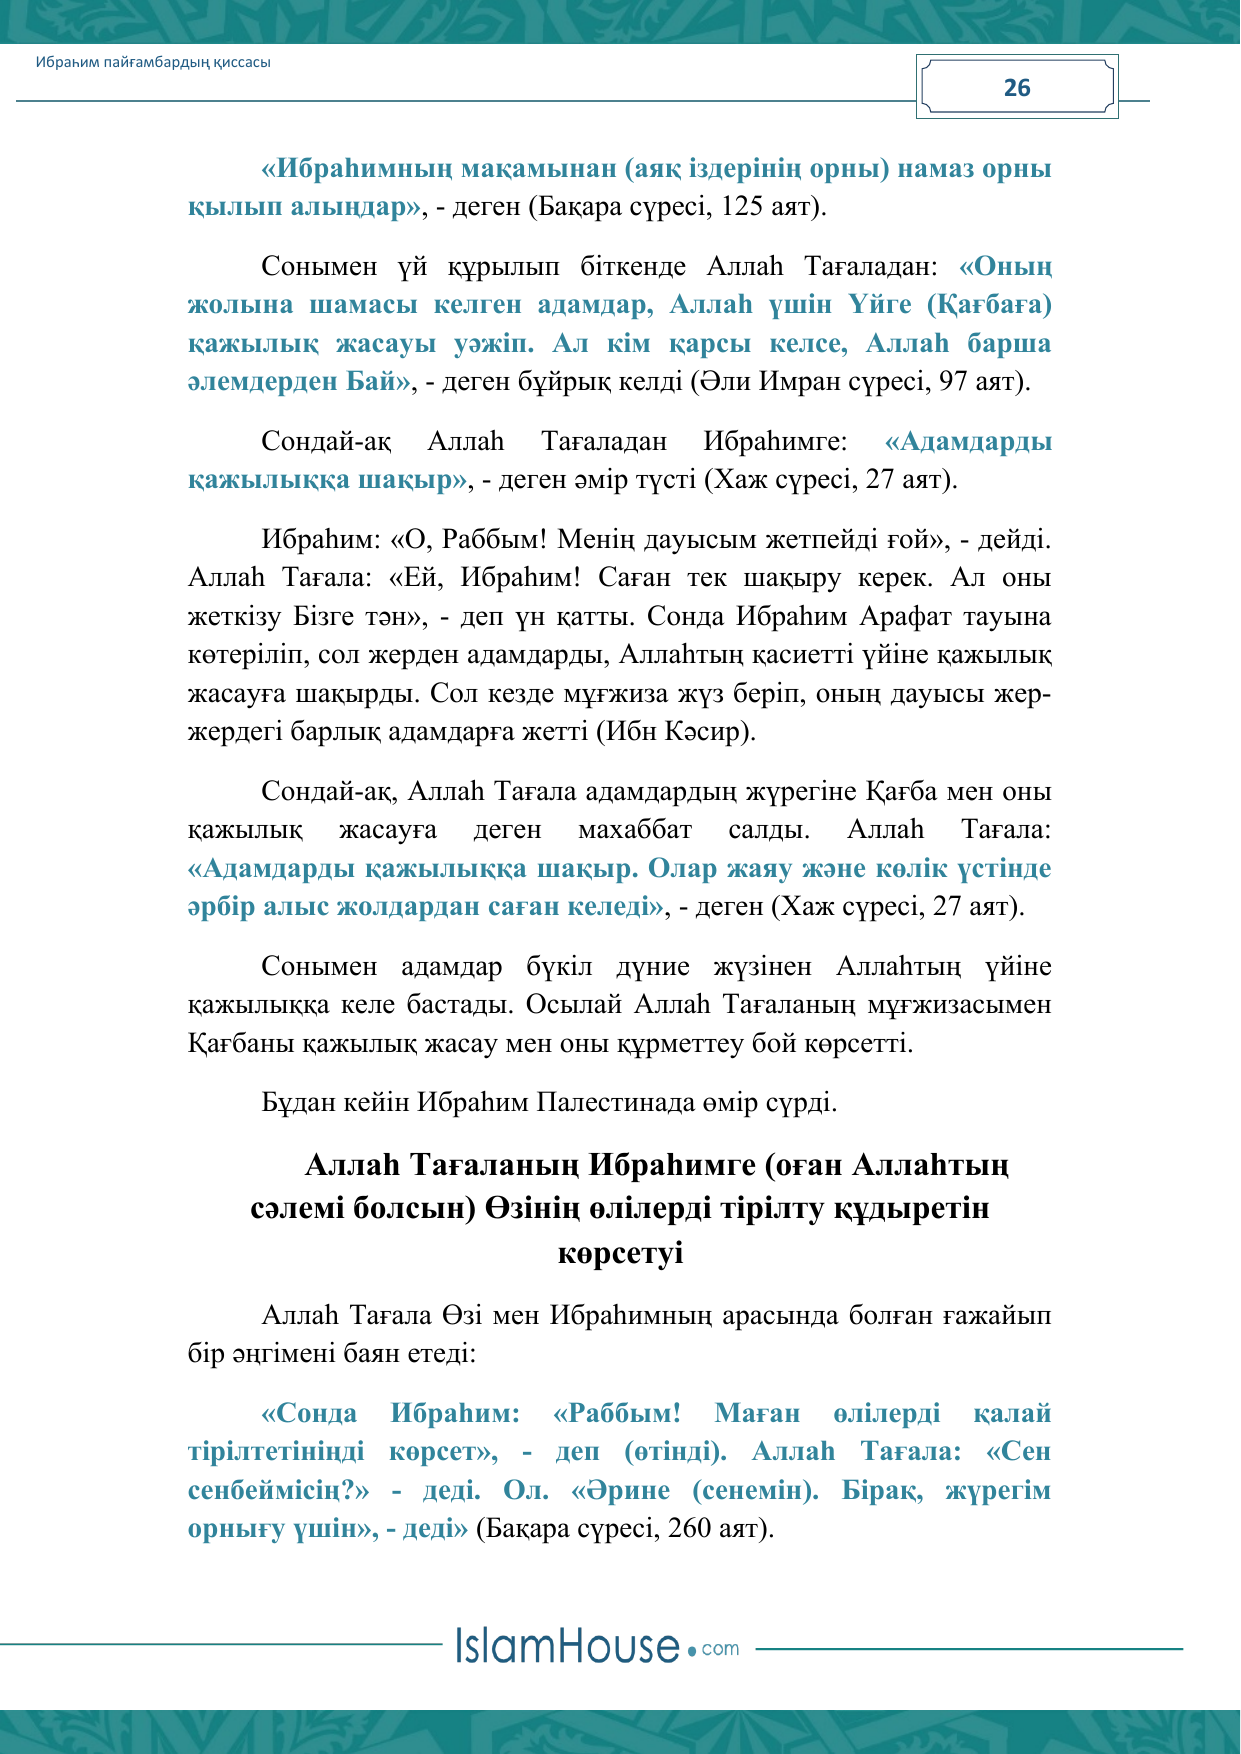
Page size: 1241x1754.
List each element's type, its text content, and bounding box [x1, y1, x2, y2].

picture [0, 0, 1240, 44]
text Аллаһ Тағала Өзі мен Ибраһимның арасында болған ғажайып бір әңгімені баян етеді: [187, 1297, 1053, 1369]
picture [0, 1710, 1241, 1754]
text Сонымен адамдар бүкіл дүние жүзінен Аллаһтың үйіне қажылыққа келе бастады. Осылай Аллаһ Тағаланың мұғжизасымен Қағбаны қажылық жасау мен оны құрметтеу бой көрсетті. [187, 948, 1053, 1058]
text Аллаһ Тағаланың Ибраһимге (оған Аллаһтың сәлемі болсын) Өзінің өлілерді тірілту құдыретін көрсетуі [187, 1144, 1053, 1270]
text Сондай-ақ Аллаһ Тағаладан Ибраһимге: «Адамдарды қажылыққа шақыр», - деген әмір түсті (Хаж сүресі, 27 аят). [187, 423, 1053, 495]
text Бұдан кейін Ибраһим Палестинада өмір сүрді. [187, 1084, 1053, 1118]
picture [0, 1618, 443, 1665]
text «Сонда Ибраһим: «Раббым! Маған өлілерді қалай тірілтетініңді көрсет», - деп (өтінді). Аллаһ Тағала: «Сен сенбеймісің?» - деді. Ол. «Әрине (сенемін). Бірақ, жүрегім орнығу үшін», - деді» (Бақара сүресі, 260 аят). [187, 1395, 1053, 1544]
picture [447, 1620, 1184, 1672]
text «Ибраһимның мақамынан (аяқ іздерінің орны) намаз орны қылып алыңдар», - деген (Бақара сүресі, 125 аят). [187, 150, 1053, 222]
text Сонымен үй құрылып біткенде Аллаһ Тағаладан: «Оның жолына шамасы келген адамдар, Аллаһ үшін Үйге (Қағбаға) қажылық жасауы уәжіп. Ал кім қарсы келсе, Аллаһ барша әлемдерден Бай», - деген бұйрық келді (Әли Имран сүресі, 97 аят). [187, 248, 1053, 397]
text Ибраһим: «О, Раббым! Менің дауысым жетпейді ғой», - дейді. Аллаһ Тағала: «Ей, Ибраһим! Саған тек шақыру керек. Ал оны жеткізу Бізге тән», - деп үн қатты. Сонда Ибраһим Арафат тауына көтеріліп, сол жерден адамдарды, Аллаһтың қасиетті үйіне қажылық жасауға шақырды. Сол кезде мұғжиза жүз беріп, оның дауысы жер-жердегі барлық адамдарға жетті (Ибн Кәсир). [187, 521, 1053, 747]
text Сондай-ақ, Аллаһ Тағала адамдардың жүрегіне Қағба мен оны қажылық жасауға деген махаббат салды. Аллаһ Тағала: «Адамдарды қажылыққа шақыр. Олар жаяу және көлік үстінде әрбір алыс жолдардан саған келеді», - деген (Хаж сүресі, 27 аят). [187, 773, 1053, 922]
